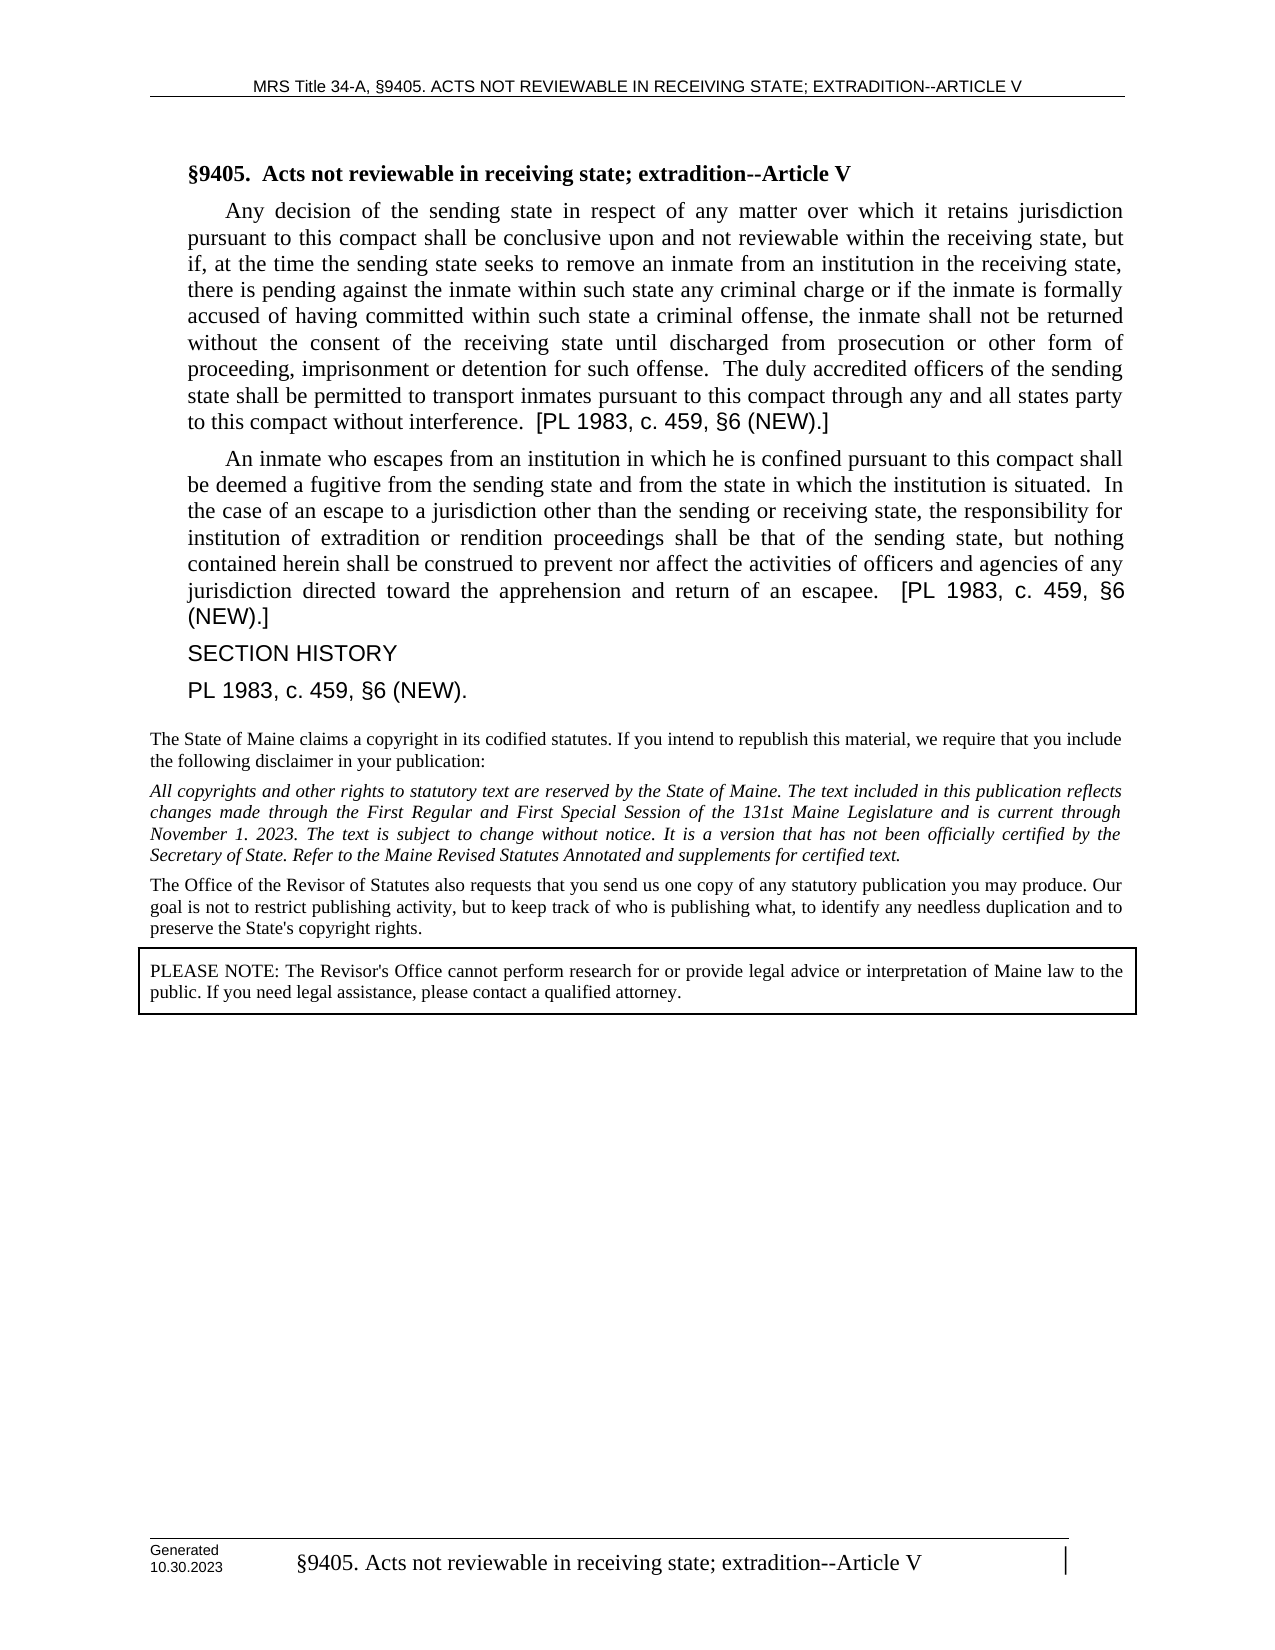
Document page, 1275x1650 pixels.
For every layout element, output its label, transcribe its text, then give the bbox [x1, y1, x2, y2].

text §9405. Acts not reviewable in receiving state; extradition--Article V [187, 160, 1125, 187]
text SECTION HISTORY [187, 640, 1125, 666]
text PL 1983, c. 459, §6 (NEW). [187, 677, 1125, 703]
text The State of Maine claims a copyright in its codified statutes. If you intend to republish this material, we require that you include the following disclaimer in your publication: [150, 728, 1125, 771]
text An inmate who escapes from an institution in which he is confined pursuant to this compact shall be deemed a fugitive from the sending state and from the state in which the institution is situated. In the case of an escape to a jurisdiction other than the sending or receiving state, the responsibility for institution of extradition or rendition proceedings shall be that of the sending state, but nothing contained herein shall be construed to prevent nor affect the activities of officers and agencies of any jurisdiction directed toward the apprehension and return of an escapee. [PL 1983, c. 459, §6 (NEW).] [187, 445, 1125, 629]
text Any decision of the sending state in respect of any matter over which it retains jurisdiction pursuant to this compact shall be conclusive upon and not reviewable within the receiving state, but if, at the time the sending state seeks to remove an inmate from an institution in the receiving state, there is pending against the inmate within such state any criminal charge or if the inmate is formally accused of having committed within such state a criminal offense, the inmate shall not be returned without the consent of the receiving state until discharged from prosecution or other form of proceeding, imprisonment or detention for such offense. The duly accredited officers of the sending state shall be permitted to transport inmates pursuant to this compact through any and all states party to this compact without interference. [PL 1983, c. 459, §6 (NEW).] [187, 197, 1125, 434]
text The Office of the Revisor of Statutes also requests that you send us one copy of any statutory publication you may produce. Our goal is not to restrict publishing activity, but to keep track of who is publishing what, to identify any needless duplication and to preserve the State's copyright rights. [150, 874, 1125, 939]
text PLEASE NOTE: The Revisor's Office cannot perform research for or provide legal advice or interpretation of Maine law to the public. If you need legal assistance, please contact a qualified attorney. [140, 949, 1135, 1013]
text All copyrights and other rights to statutory text are reserved by the State of Maine. The text included in this publication reflects changes made through the First Regular and First Special Session of the 131st Maine Legislature and is current through November 1. 2023 . The text is subject to change without notice. It is a version that has not been officially certified by the Secretary of State. Refer to the Maine Revised Statutes Annotated and supplements for certified text. [150, 779, 1125, 866]
